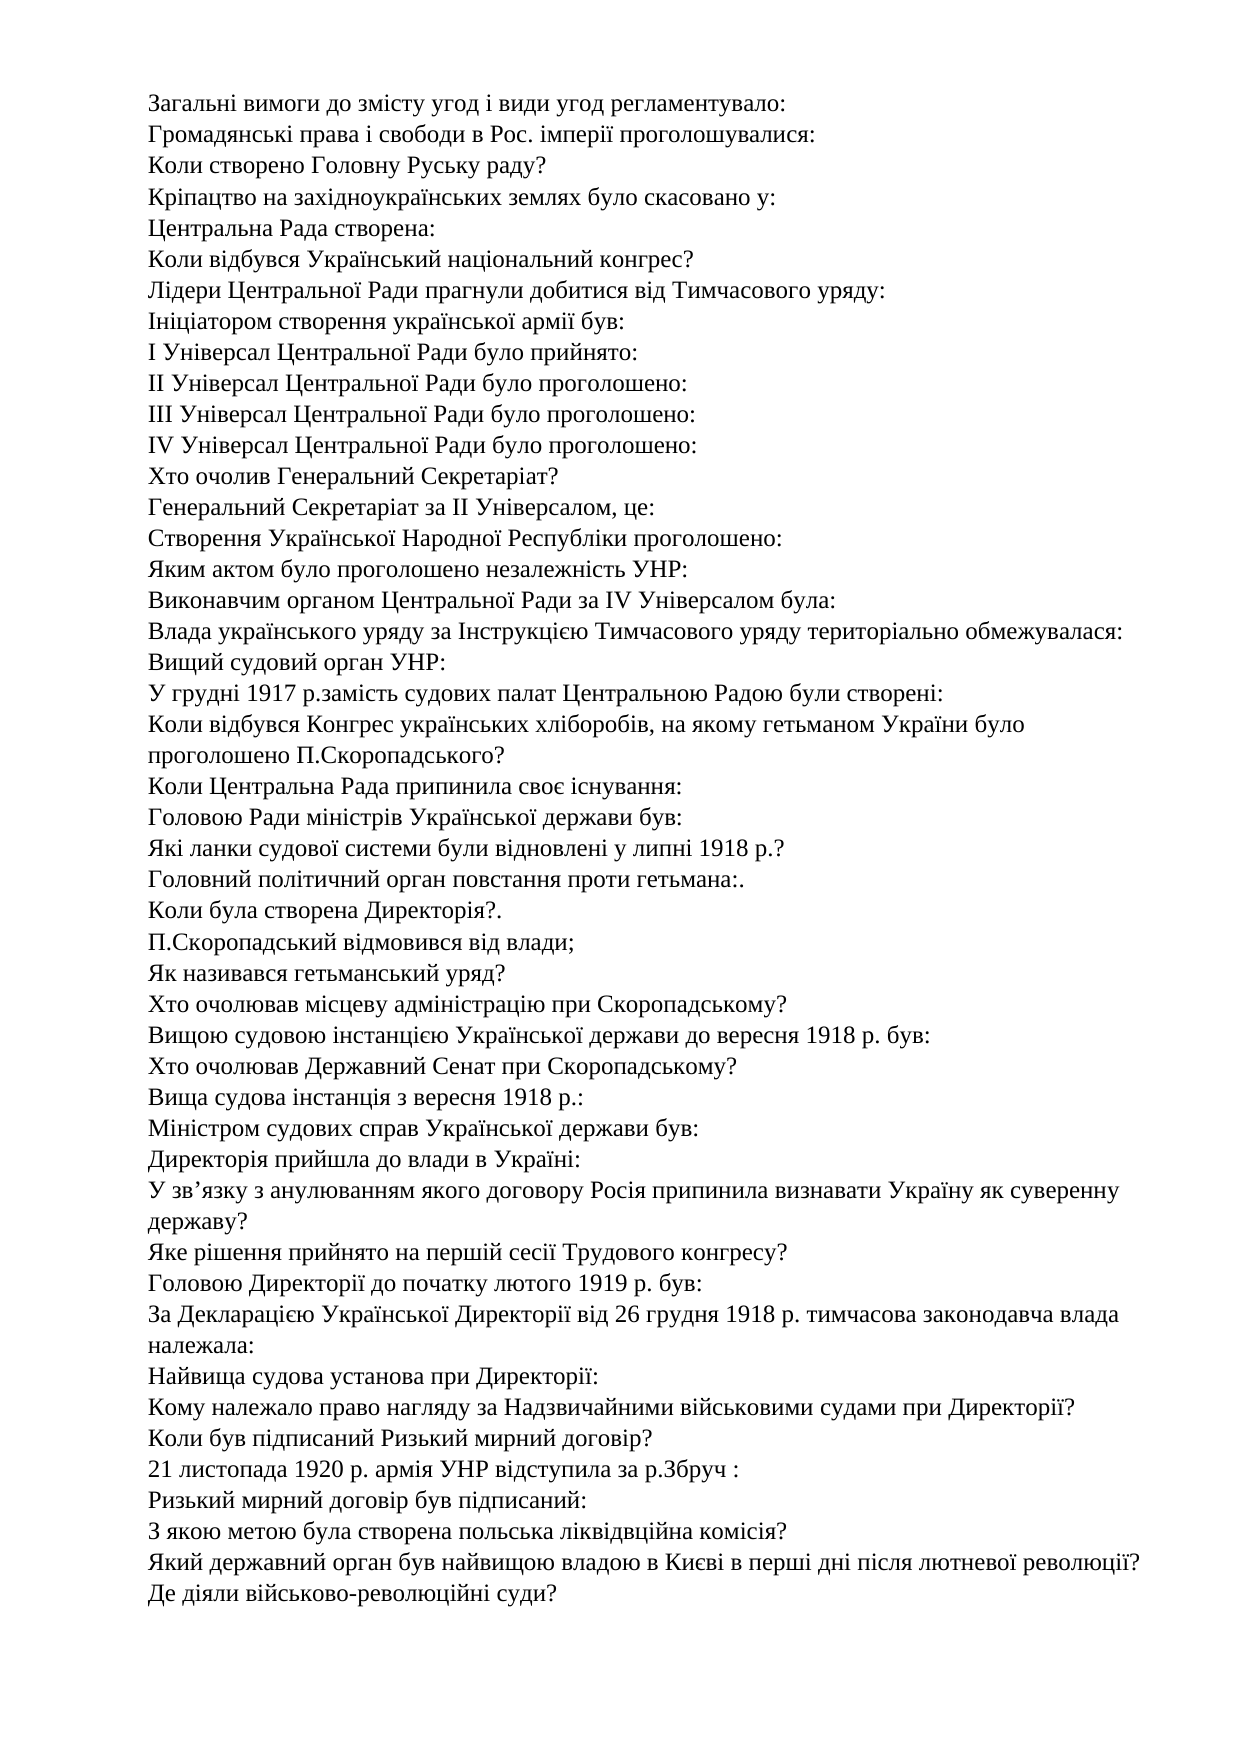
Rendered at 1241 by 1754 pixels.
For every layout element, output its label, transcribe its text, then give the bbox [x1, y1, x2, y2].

text 21 листопада 1920 р. армія УНР відступила за р.Збруч : [148, 1454, 1152, 1483]
text Кріпацтво на західноукраїнських землях було скасовано у: [148, 182, 1152, 210]
text Ризький мирний договір був підписаний: [148, 1485, 1152, 1514]
text Головою Директорії до початку лютого 1919 р. був: [148, 1268, 1152, 1297]
text Який державний орган був найвищою владою в Києві в перші дні після лютневої революції? [148, 1547, 1152, 1576]
text Вища судова інстанція з вересня 1918 р.: [148, 1082, 1152, 1111]
text Які ланки судової системи були відновлені у липні 1918 р.? [148, 833, 1152, 862]
text Найвища судова установа при Директорії: [148, 1361, 1152, 1390]
text Коли створено Головну Руську раду? [148, 151, 1152, 179]
text П.Скоропадський відмовився від влади; [148, 927, 1152, 955]
text Хто очолював місцеву адміністрацію при Скоропадському? [148, 989, 1152, 1017]
text Коли була створена Директорія?. [148, 896, 1152, 924]
text ІІ Універсал Центральної Ради було проголошено: [148, 368, 1152, 397]
text Загальні вимоги до змісту угод і види угод регламентувало: [148, 88, 1152, 117]
text Головою Ради міністрів Української держави був: [148, 802, 1152, 831]
text Вищою судовою інстанцією Української держави до вересня 1918 р. був: [148, 1020, 1152, 1048]
text Хто очолював Державний Сенат при Скоропадському? [148, 1051, 1152, 1079]
text Яким актом було проголошено незалежність УНР: [148, 554, 1152, 583]
text За Декларацією Української Директорії від 26 грудня 1918 р. тимчасова законодавча влада належала: [148, 1299, 1152, 1359]
text Де діяли військово-революційні суди? [148, 1578, 1152, 1607]
text З якою метою була створена польська ліквідвційна комісія? [148, 1516, 1152, 1545]
text Генеральний Секретаріат за ІІ Універсалом, це: [148, 492, 1152, 521]
text Міністром судових справ Української держави був: [148, 1113, 1152, 1142]
text Коли Центральна Рада припинила своє існування: [148, 771, 1152, 800]
text ІV Універсал Центральної Ради було проголошено: [148, 430, 1152, 459]
text Влада українського уряду за Інструкцією Тимчасового уряду територіально обмежувалася: [148, 616, 1152, 645]
text Виконавчим органом Центральної Ради за ІV Універсалом була: [148, 585, 1152, 614]
text Ініціатором створення української армії був: [148, 306, 1152, 334]
text У зв’язку з анулюванням якого договору Росія припинила визнавати Україну як суверенну державу? [148, 1175, 1152, 1235]
text Директорія прийшла до влади в Україні: [148, 1144, 1152, 1173]
text Коли відбувся Український національний конгрес? [148, 244, 1152, 272]
text Коли був підписаний Ризький мирний договір? [148, 1423, 1152, 1452]
text Головний політичний орган повстання проти гетьмана:. [148, 864, 1152, 893]
text Як називався гетьманський уряд? [148, 958, 1152, 986]
text Хто очолив Генеральний Секретаріат? [148, 461, 1152, 490]
text Кому належало право нагляду за Надзвичайними військовими судами при Директорії? [148, 1392, 1152, 1421]
text Вищий судовий орган УНР: [148, 647, 1152, 676]
text Центральна Рада створена: [148, 213, 1152, 241]
text Коли відбувся Конгрес українських хліборобів, на якому гетьманом України було проголошено П.Скоропадського? [148, 709, 1152, 769]
text ІІІ Універсал Центральної Ради було проголошено: [148, 399, 1152, 428]
text Створення Української Народної Республіки проголошено: [148, 523, 1152, 552]
text І Універсал Центральної Ради було прийнято: [148, 337, 1152, 366]
text Лідери Центральної Ради прагнули добитися від Тимчасового уряду: [148, 275, 1152, 303]
text Громадянські права і свободи в Рос. імперії проголошувалися: [148, 119, 1152, 148]
text У грудні 1917 р.замість судових палат Центральною Радою були створені: [148, 678, 1152, 707]
text Яке рішення прийнято на першій сесії Трудового конгресу? [148, 1237, 1152, 1266]
